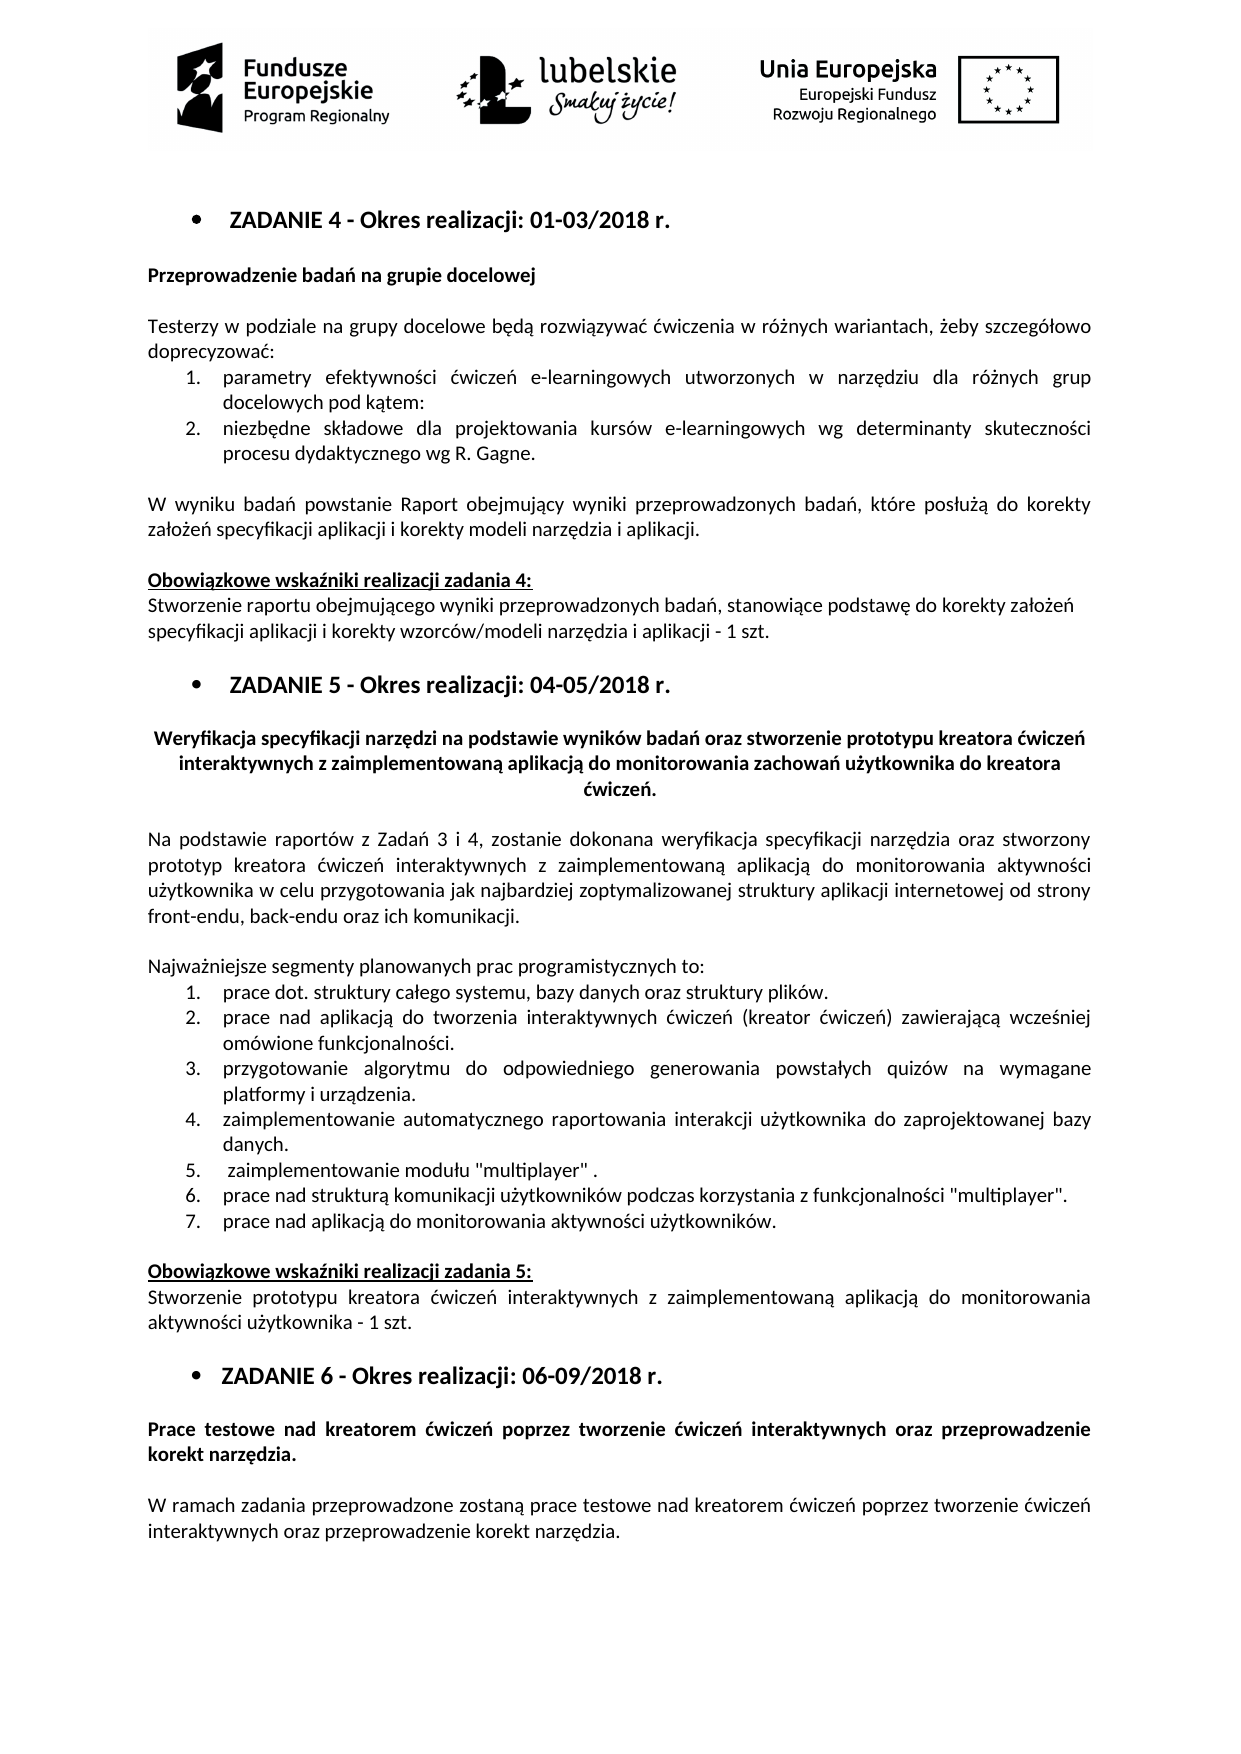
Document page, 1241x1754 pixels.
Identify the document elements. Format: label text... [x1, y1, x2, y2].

list prace nad aplikacją do monitorowania aktywności użytkowników. [185, 1208, 1093, 1233]
list prace dot. struktury całego systemu, bazy danych oraz struktury plików. [185, 979, 1093, 1004]
list zaimplementowanie modułu "multiplayer" . [185, 1157, 1093, 1182]
text Najważniejsze segmenty planowanych prac programistycznych to: [148, 954, 1093, 979]
text W wyniku badań powstanie Raport obejmujący wyniki przeprowadzonych badań, które posłużą do korekty założeń specyfikacji aplikacji i korekty modeli narzędzia i aplikacji. [148, 491, 1093, 542]
text Stworzenie raportu obejmującego wyniki przeprowadzonych badań, stanowiące podstawę do korekty założeń specyfikacji aplikacji i korekty wzorców/modeli narzędzia i aplikacji - 1 szt. [148, 593, 1093, 643]
text Weryfikacja specyfikacji narzędzi na podstawie wyników badań oraz stworzenie prototypu kreatora ćwiczeń interaktywnych z zaimplementowaną aplikacją do monitorowania zachowań użytkownika do kreatora ćwiczeń. [148, 725, 1093, 801]
list parametry efektywności ćwiczeń e-learningowych utworzonych w narzędziu dla różnych grup docelowych pod kątem: [185, 364, 1093, 415]
list niezbędne składowe dla projektowania kursów e-learningowych wg determinanty skuteczności procesu dydaktycznego wg R. Gagne. [185, 415, 1093, 466]
list przygotowanie algorytmu do odpowiedniego generowania powstałych quizów na wymagane platformy i urządzenia. [185, 1055, 1093, 1106]
list ZADANIE 4 - Okres realizacji: 01-03/2018 r. [192, 204, 1093, 234]
list ZADANIE 5 - Okres realizacji: 04-05/2018 r. [192, 669, 1093, 699]
text Stworzenie prototypu kreatora ćwiczeń interaktywnych z zaimplementowaną aplikacją do monitorowania aktywności użytkownika - 1 szt. [148, 1284, 1093, 1335]
text Na podstawie raportów z Zadań 3 i 4, zostanie dokonana weryfikacja specyfikacji narzędzia oraz stworzony prototyp kreatora ćwiczeń interaktywnych z zaimplementowaną aplikacją do monitorowania aktywności użytkownika w celu przygotowania jak najbardziej zoptymalizowanej struktury aplikacji internetowej od strony front-endu, back-endu oraz ich komunikacji. [148, 827, 1093, 928]
text Testerzy w podziale na grupy docelowe będą rozwiązywać ćwiczenia w różnych wariantach, żeby szczegółowo doprecyzować: [148, 313, 1093, 364]
list prace nad strukturą komunikacji użytkowników podczas korzystania z funkcjonalności "multiplayer". [185, 1182, 1093, 1208]
text Obowiązkowe wskaźniki realizacji zadania 5: [148, 1259, 1093, 1284]
list zaimplementowanie automatycznego raportowania interakcji użytkownika do zaprojektowanej bazy danych. [185, 1106, 1093, 1157]
text Prace testowe nad kreatorem ćwiczeń poprzez tworzenie ćwiczeń interaktywnych oraz przeprowadzenie korekt narzędzia. [148, 1416, 1093, 1467]
text W ramach zadania przeprowadzone zostaną prace testowe nad kreatorem ćwiczeń poprzez tworzenie ćwiczeń interaktywnych oraz przeprowadzenie korekt narzędzia. [148, 1492, 1093, 1543]
list ZADANIE 6 - Okres realizacji: 06-09/2018 r. [192, 1360, 1093, 1391]
list prace nad aplikacją do tworzenia interaktywnych ćwiczeń (kreator ćwiczeń) zawierającą wcześniej omówione funkcjonalności. [185, 1004, 1093, 1055]
picture [147, 28, 1093, 151]
text Obowiązkowe wskaźniki realizacji zadania 4: [148, 567, 1093, 593]
text Przeprowadzenie badań na grupie docelowej [148, 262, 1093, 288]
